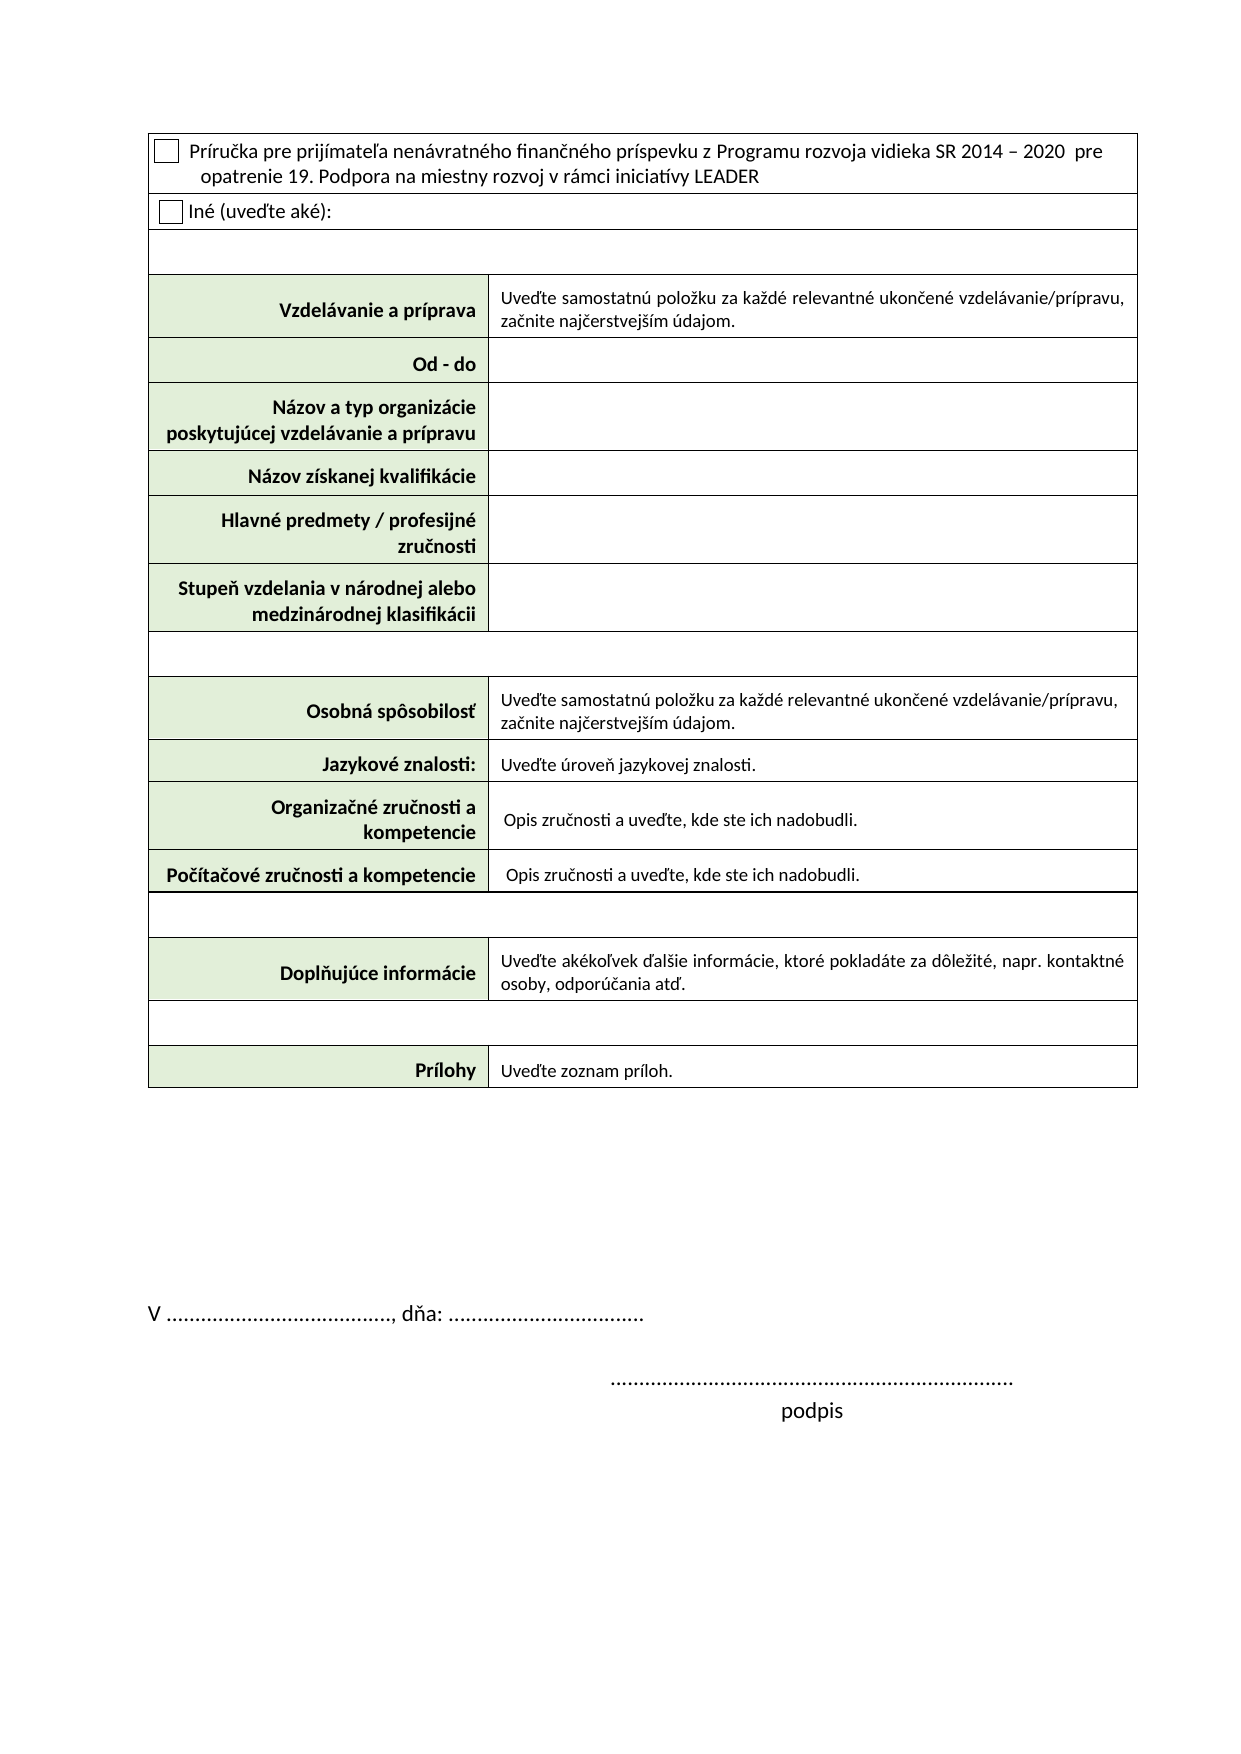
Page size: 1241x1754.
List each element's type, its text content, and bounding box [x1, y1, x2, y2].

table_cell Organizačné zručnosti a kompetencie [149, 782, 488, 849]
table_cell [149, 1001, 1137, 1044]
table_cell [489, 383, 1137, 449]
table_cell [149, 893, 1137, 937]
text podpis [532, 1396, 1093, 1424]
table_cell Počítačové zručnosti a kompetencie [149, 850, 488, 891]
table_cell Opis zručnosti a uveďte, kde ste ich nadobudli. [489, 850, 1137, 891]
table_cell Vzdelávanie a príprava [149, 275, 488, 337]
text V ......................................., dňa: .................................. [148, 1299, 1093, 1327]
table_cell Názov a typ organizácie poskytujúcej vzdelávanie a prípravu [149, 383, 488, 449]
table_cell [149, 230, 1137, 274]
table_cell Prílohy [149, 1046, 488, 1087]
table_cell Opis zručnosti a uveďte, kde ste ich nadobudli. [489, 782, 1137, 849]
table_cell Osobná spôsobilosť [149, 677, 488, 738]
table_cell Od - do [149, 338, 488, 382]
table_cell [489, 564, 1137, 631]
table_cell [489, 451, 1137, 495]
table_cell Uveďte samostatnú položku za každé relevantné ukončené vzdelávanie/prípravu, začnite najčerstvejším údajom. [489, 677, 1137, 738]
table_cell Stupeň vzdelania v národnej alebo medzinárodnej klasifikácii [149, 564, 488, 631]
table_cell Názov získanej kvalifikácie [149, 451, 488, 495]
table_cell Hlavné predmety / profesijné zručnosti [149, 496, 488, 563]
text ...................................................................... [532, 1363, 1093, 1392]
table_cell Uveďte akékoľvek ďalšie informácie, ktoré pokladáte za dôležité, napr. kontaktné osoby, odporúčania atď. [489, 938, 1137, 999]
table_cell [489, 496, 1137, 563]
table_cell Uveďte zoznam príloh. [489, 1046, 1137, 1087]
table_cell Doplňujúce informácie [149, 938, 488, 999]
table_cell Príručka pre prijímateľa nenávratného finančného príspevku z Programu rozvoja vidieka SR 2014 – 2020 pre opatrenie 19. Podpora na miestny rozvoj v rámci iniciatívy LEADER [149, 134, 1137, 193]
table_cell Uveďte úroveň jazykovej znalosti. [489, 740, 1137, 781]
table_cell [149, 632, 1137, 676]
table_cell Iné (uveďte aké): [149, 194, 1137, 228]
table_cell Jazykové znalosti: [149, 740, 488, 781]
table_cell [489, 338, 1137, 382]
table_cell Uveďte samostatnú položku za každé relevantné ukončené vzdelávanie/prípravu, začnite najčerstvejším údajom. [489, 275, 1137, 337]
